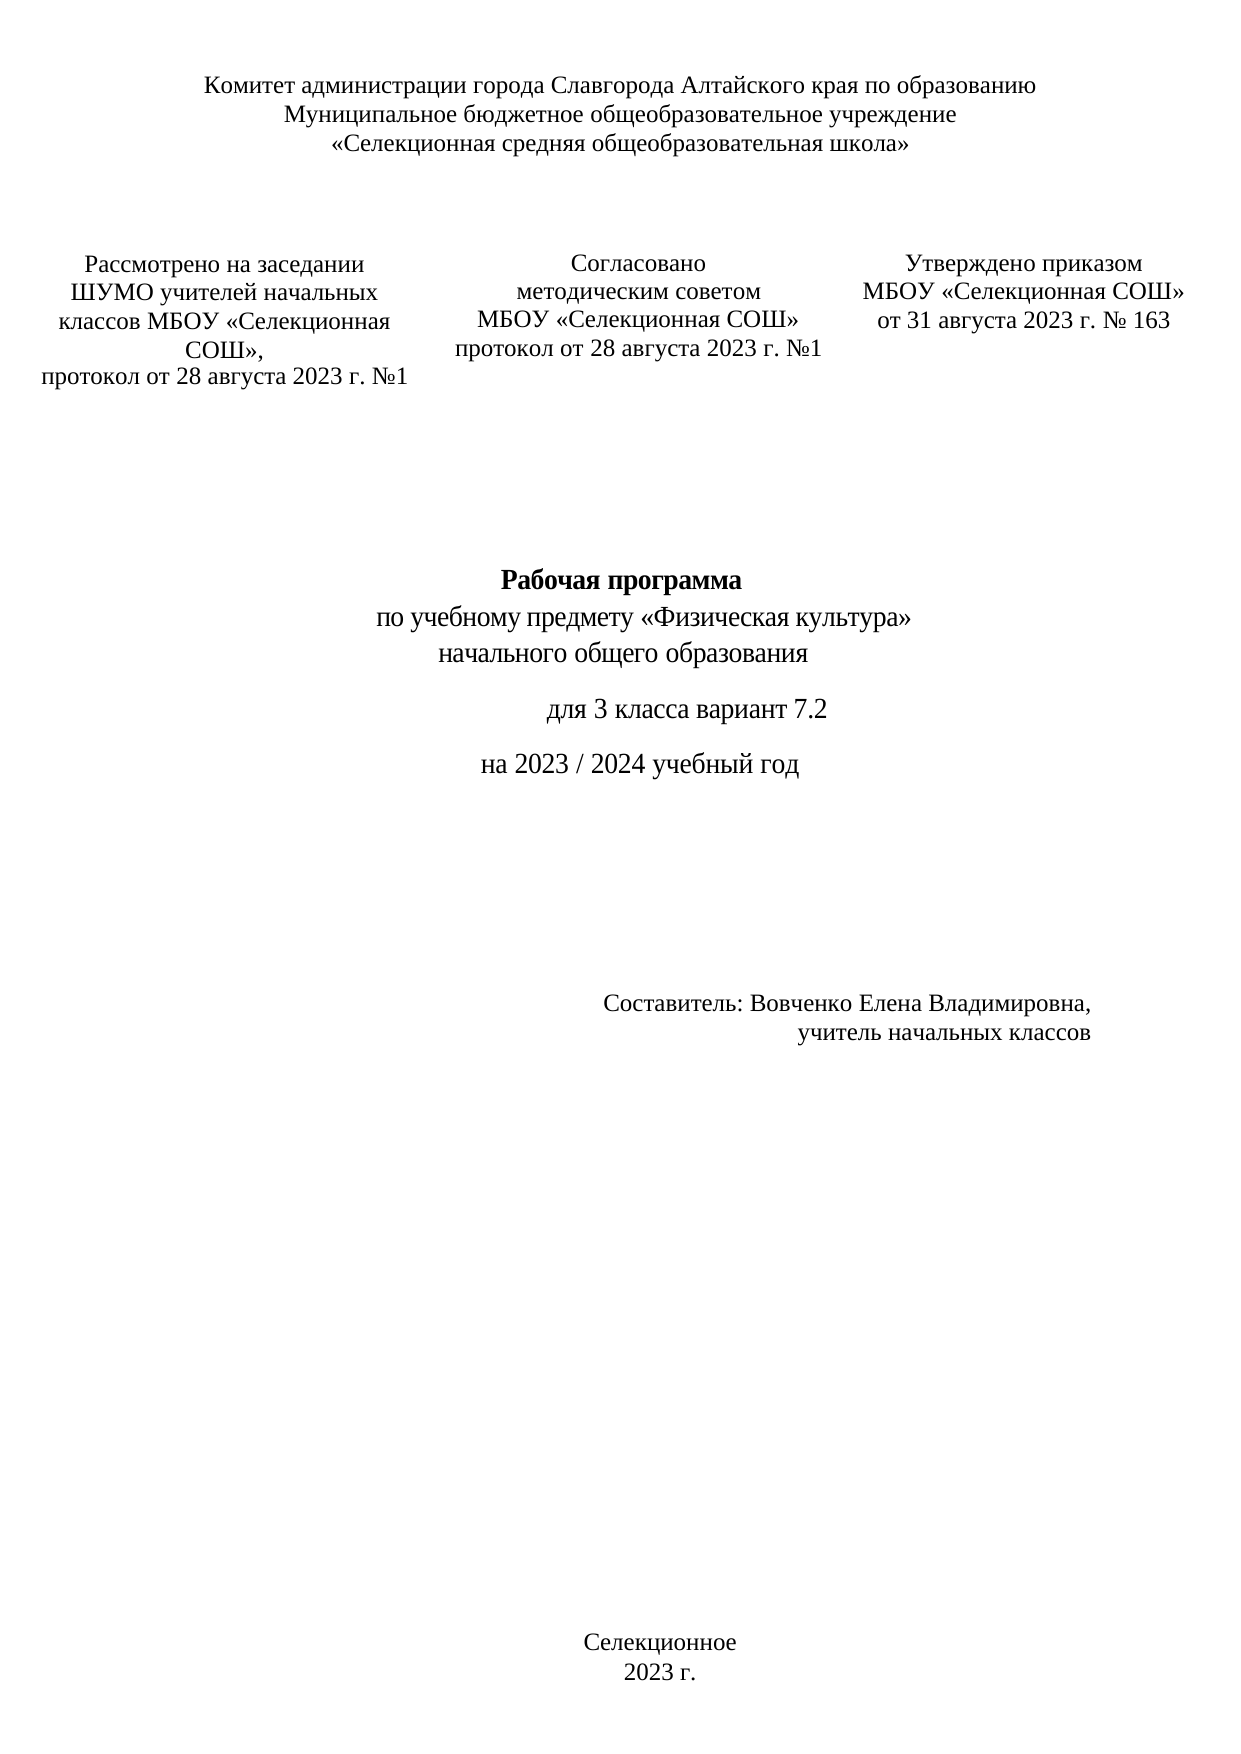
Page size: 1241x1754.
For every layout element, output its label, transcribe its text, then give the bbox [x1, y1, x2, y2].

title Рабочая программа [501, 562, 1215, 596]
table_header Утверждено приказом МБОУ «Селекционная СОШ» от 31 августа 2023 г. № 163 [842, 249, 1205, 390]
text учитель начальных классов [6, 1017, 1091, 1046]
text для 3 класса вариант 7.2 [547, 692, 1215, 725]
text Составитель: Вовченко Елена Владимировна, [6, 988, 1091, 1017]
text «Селекционная средняя общеобразовательная школа» [203, 128, 1037, 157]
table_header Рассмотрено на заседании ШУМО учителей начальных классов МБОУ «Селекционная СОШ», протокол от 28 августа 2023 г. №1 [19, 249, 432, 390]
text по учебному предмету «Физическая культура» начального общего образования [376, 599, 913, 668]
table_header Согласовано методическим советом МБОУ «Селекционная СОШ» протокол от 28 августа 2023 г. №1 [432, 249, 842, 390]
text Селекционное 2023 г. [583, 1627, 737, 1686]
text Комитет администрации города Славгорода Алтайского края по образованию Муниципальное бюджетное общеобразовательное учреждение [203, 71, 1037, 128]
text на 2023 / 2024 учебный год [481, 746, 1215, 779]
